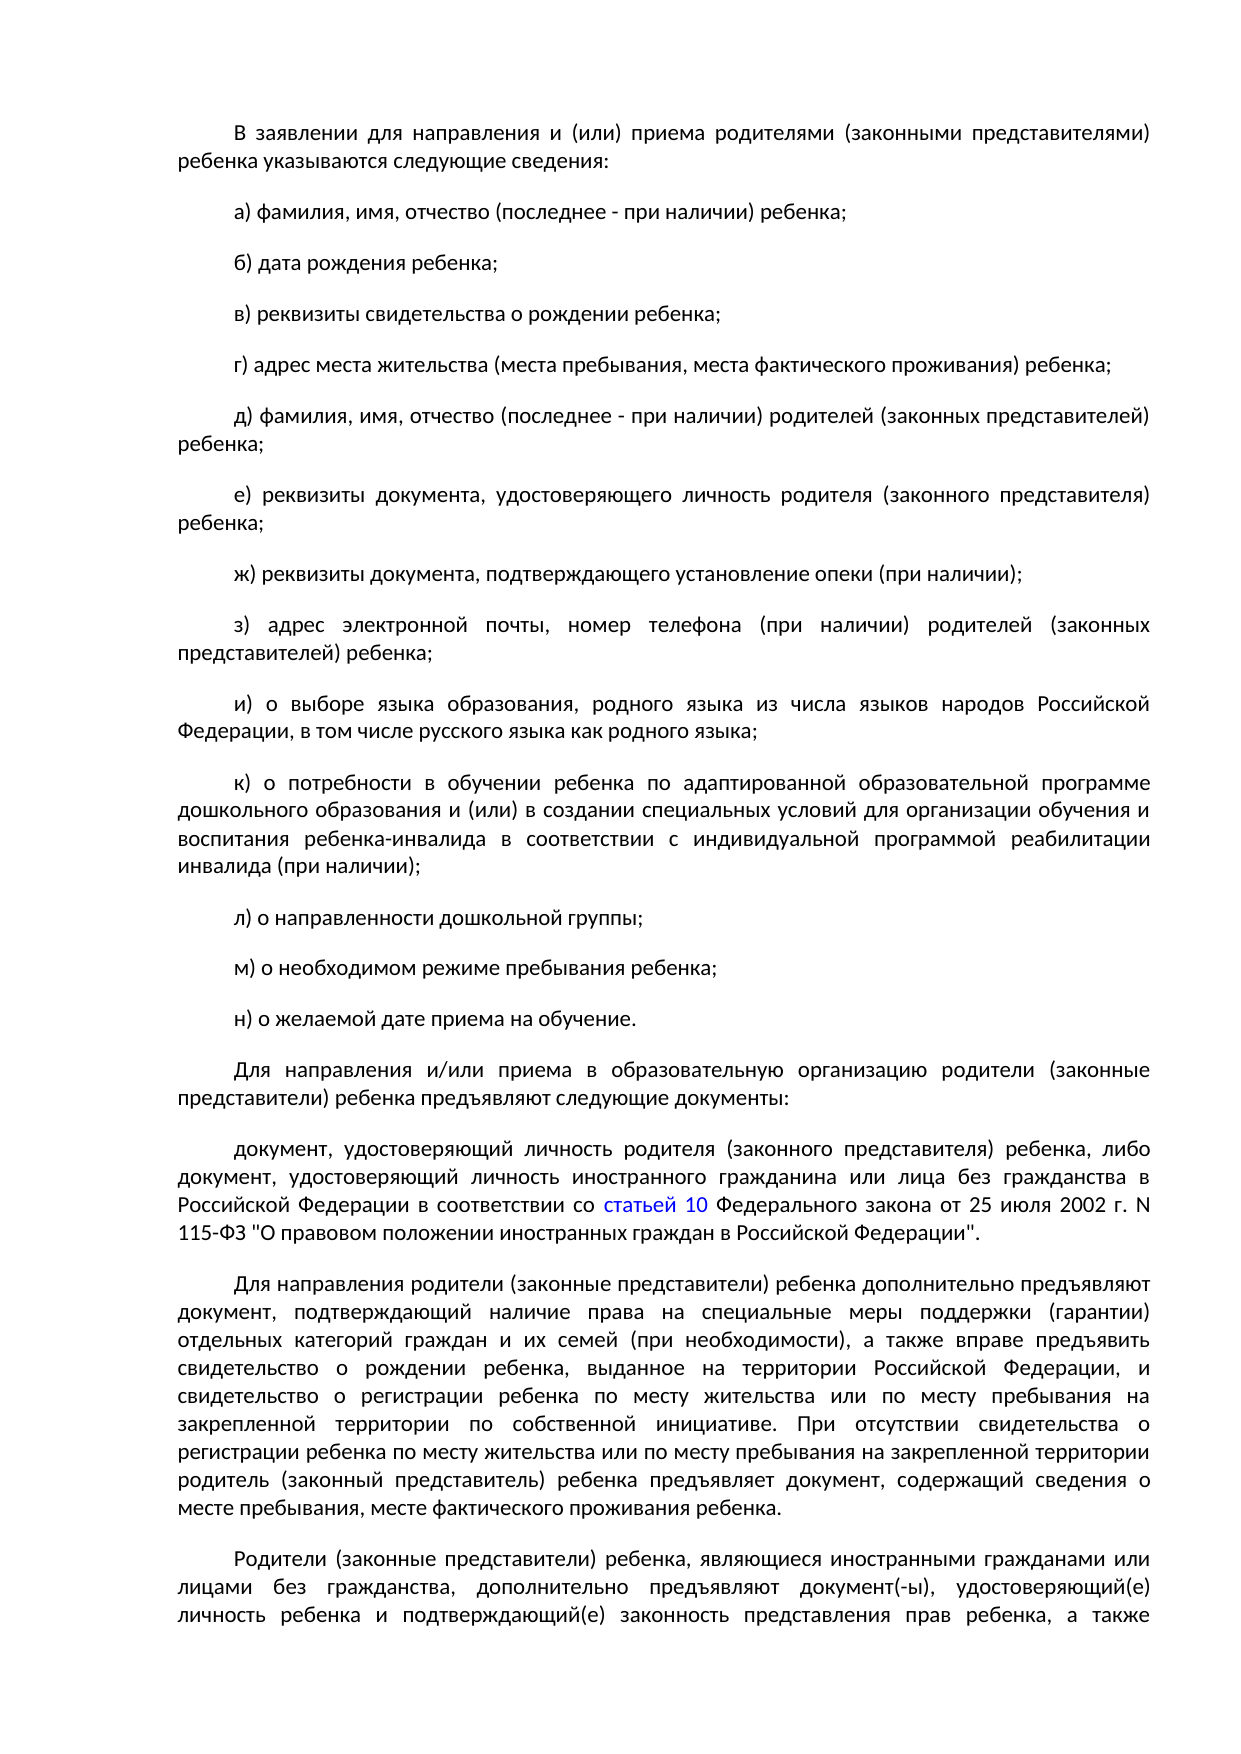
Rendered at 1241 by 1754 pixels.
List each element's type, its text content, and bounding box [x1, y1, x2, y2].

text б) дата рождения ребенка; [177, 248, 1152, 276]
text Для направления родители (законные представители) ребенка дополнительно предъявляют документ, подтверждающий наличие права на специальные меры поддержки (гарантии) отдельных категорий граждан и их семей (при необходимости), а также вправе предъявить свидетельство о рождении ребенка, выданное на территории Российской Федерации, и свидетельство о регистрации ребенка по месту жительства или по месту пребывания на закрепленной территории по собственной инициативе. При отсутствии свидетельства о регистрации ребенка по месту жительства или по месту пребывания на закрепленной территории родитель (законный представитель) ребенка предъявляет документ, содержащий сведения о месте пребывания, месте фактического проживания ребенка. [177, 1269, 1152, 1522]
text в) реквизиты свидетельства о рождении ребенка; [177, 299, 1152, 327]
text г) адрес места жительства (места пребывания, места фактического проживания) ребенка; [177, 350, 1152, 378]
text ж) реквизиты документа, подтверждающего установление опеки (при наличии); [177, 559, 1152, 587]
text к) о потребности в обучении ребенка по адаптированной образовательной программе дошкольного образования и (или) в создании специальных условий для организации обучения и воспитания ребенка-инвалида в соответствии с индивидуальной программой реабилитации инвалида (при наличии); [177, 768, 1152, 880]
text е) реквизиты документа, удостоверяющего личность родителя (законного представителя) ребенка; [177, 480, 1152, 536]
text Для направления и/или приема в образовательную организацию родители (законные представители) ребенка предъявляют следующие документы: [177, 1055, 1152, 1111]
text В заявлении для направления и (или) приема родителями (законными представителями) ребенка указываются следующие сведения: [177, 118, 1152, 174]
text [177, 1544, 1152, 1628]
text и) о выборе языка образования, родного языка из числа языков народов Российской Федерации, в том числе русского языка как родного языка; [177, 689, 1152, 745]
text л) о направленности дошкольной группы; [177, 903, 1152, 931]
text з) адрес электронной почты, номер телефона (при наличии) родителей (законных представителей) ребенка; [177, 610, 1152, 666]
text д) фамилия, имя, отчество (последнее - при наличии) родителей (законных представителей) ребенка; [177, 401, 1152, 457]
text м) о необходимом режиме пребывания ребенка; [177, 953, 1152, 982]
text н) о желаемой дате приема на обучение. [177, 1004, 1152, 1032]
text а) фамилия, имя, отчество (последнее - при наличии) ребенка; [177, 197, 1152, 225]
text документ, удостоверяющий личность родителя (законного представителя) ребенка, либо документ, удостоверяющий личность иностранного гражданина или лица без гражданства в Российской Федерации в соответствии со статьей 10 Федерального закона от 25 июля 2002 г. N 115-ФЗ "О правовом положении иностранных граждан в Российской Федерации". [177, 1134, 1152, 1246]
